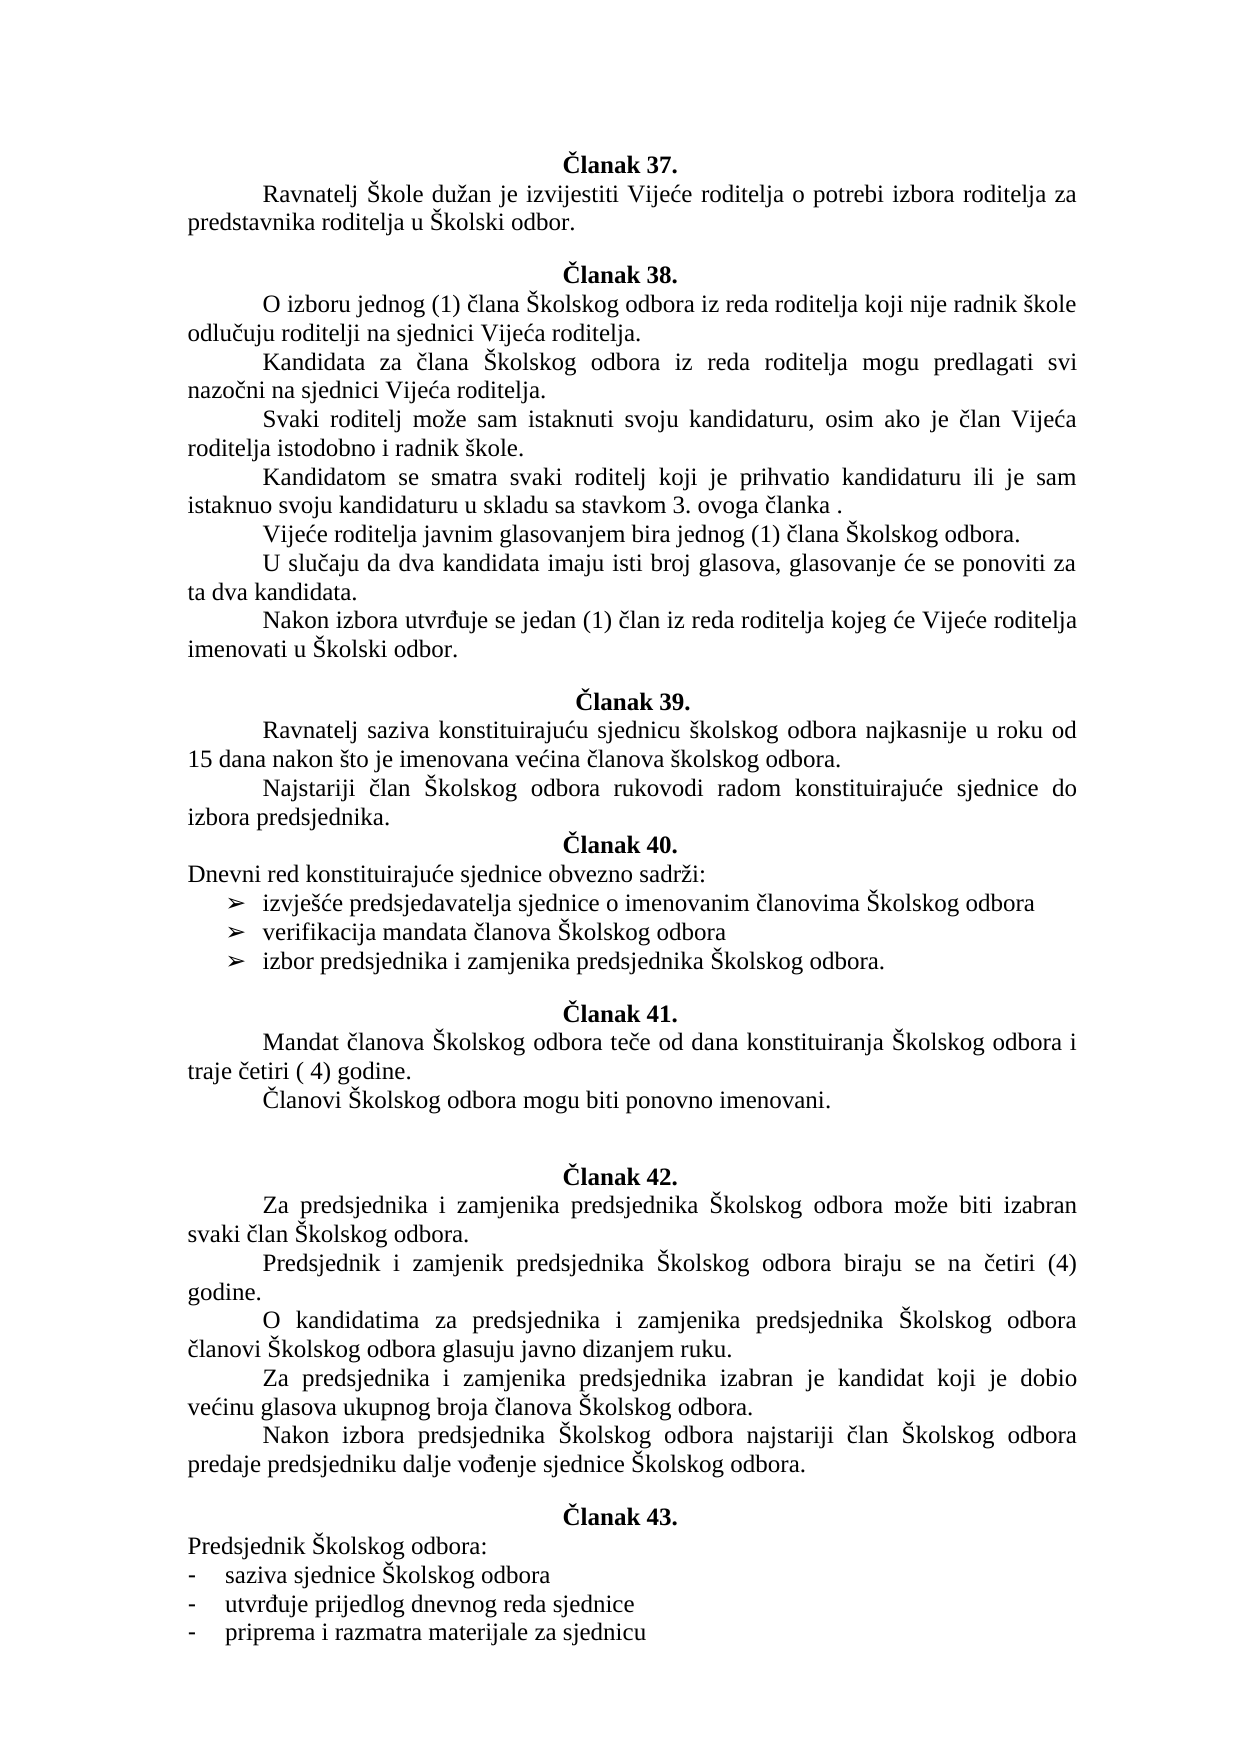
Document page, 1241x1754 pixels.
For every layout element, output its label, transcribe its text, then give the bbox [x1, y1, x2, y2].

list saziva sjednice Školskog odbora [188, 1560, 1078, 1588]
text Članovi Školskog odbora mogu biti ponovno imenovani. [187, 1085, 1078, 1114]
text Nakon izbora predsjednika Školskog odbora najstariji član Školskog odbora predaje predsjedniku dalje vođenje sjednice Školskog odbora. [187, 1421, 1078, 1478]
text Dnevni red konstituirajuće sjednice obvezno sadrži: [187, 859, 1078, 888]
text Predsjednik Školskog odbora: [187, 1531, 1078, 1560]
text Članak 38. [487, 260, 1078, 289]
text O kandidatima za predsjednika i zamjenika predsjednika Školskog odbora članovi Školskog odbora glasuju javno dizanjem ruku. [187, 1306, 1078, 1363]
text Vijeće roditelja javnim glasovanjem bira jednog (1) člana Školskog odbora. [187, 519, 1078, 548]
list verifikacija mandata članova Školskog odbora [225, 917, 1078, 946]
text O izboru jednog (1) člana Školskog odbora iz reda roditelja koji nije radnik škole odlučuju roditelji na sjednici Vijeća roditelja. [187, 289, 1078, 347]
text Članak 39. [187, 687, 1078, 716]
text Ravnatelj saziva konstituirajuću sjednicu školskog odbora najkasnije u roku od 15 dana nakon što je imenovana većina članova školskog odbora. [187, 716, 1078, 773]
list utvrđuje prijedlog dnevnog reda sjednice [188, 1588, 1078, 1617]
text Kandidata za člana Školskog odbora iz reda roditelja mogu predlagati svi nazočni na sjednici Vijeća roditelja. [187, 347, 1078, 404]
text Članak 43. [562, 1502, 1078, 1531]
list priprema i razmatra materijale za sjednicu [188, 1617, 1078, 1646]
text Svaki roditelj može sam istaknuti svoju kandidaturu, osim ako je član Vijeća roditelja istodobno i radnik škole. [187, 404, 1078, 462]
text Članak 42. [487, 1162, 1078, 1191]
text Članak 41. [487, 999, 1078, 1027]
text Nakon izbora utvrđuje se jedan (1) član iz reda roditelja kojeg će Vijeće roditelja imenovati u Školski odbor. [187, 605, 1078, 663]
text Članak 40. [487, 831, 1078, 859]
text Mandat članova Školskog odbora teče od dana konstituiranja Školskog odbora i traje četiri ( 4) godine. [187, 1027, 1078, 1085]
list izbor predsjednika i zamjenika predsjednika Školskog odbora. [225, 946, 1078, 975]
text Ravnatelj Škole dužan je izvijestiti Vijeće roditelja o potrebi izbora roditelja za predstavnika roditelja u Školski odbor. [187, 179, 1078, 236]
text Predsjednik i zamjenik predsjednika Školskog odbora biraju se na četiri (4) godine. [187, 1248, 1078, 1306]
text Kandidatom se smatra svaki roditelj koji je prihvatio kandidaturu ili je sam istaknuo svoju kandidaturu u skladu sa stavkom 3. ovoga članka . [187, 462, 1078, 519]
text Najstariji član Školskog odbora rukovodi radom konstituirajuće sjednice do izbora predsjednika. [187, 773, 1078, 831]
list izvješće predsjedavatelja sjednice o imenovanim članovima Školskog odbora [225, 888, 1078, 917]
text Članak 37. [487, 150, 1078, 179]
text Za predsjednika i zamjenika predsjednika Školskog odbora može biti izabran svaki član Školskog odbora. [187, 1191, 1078, 1248]
text U slučaju da dva kandidata imaju isti broj glasova, glasovanje će se ponoviti za ta dva kandidata. [187, 548, 1078, 605]
text Za predsjednika i zamjenika predsjednika izabran je kandidat koji je dobio većinu glasova ukupnog broja članova Školskog odbora. [187, 1363, 1078, 1421]
